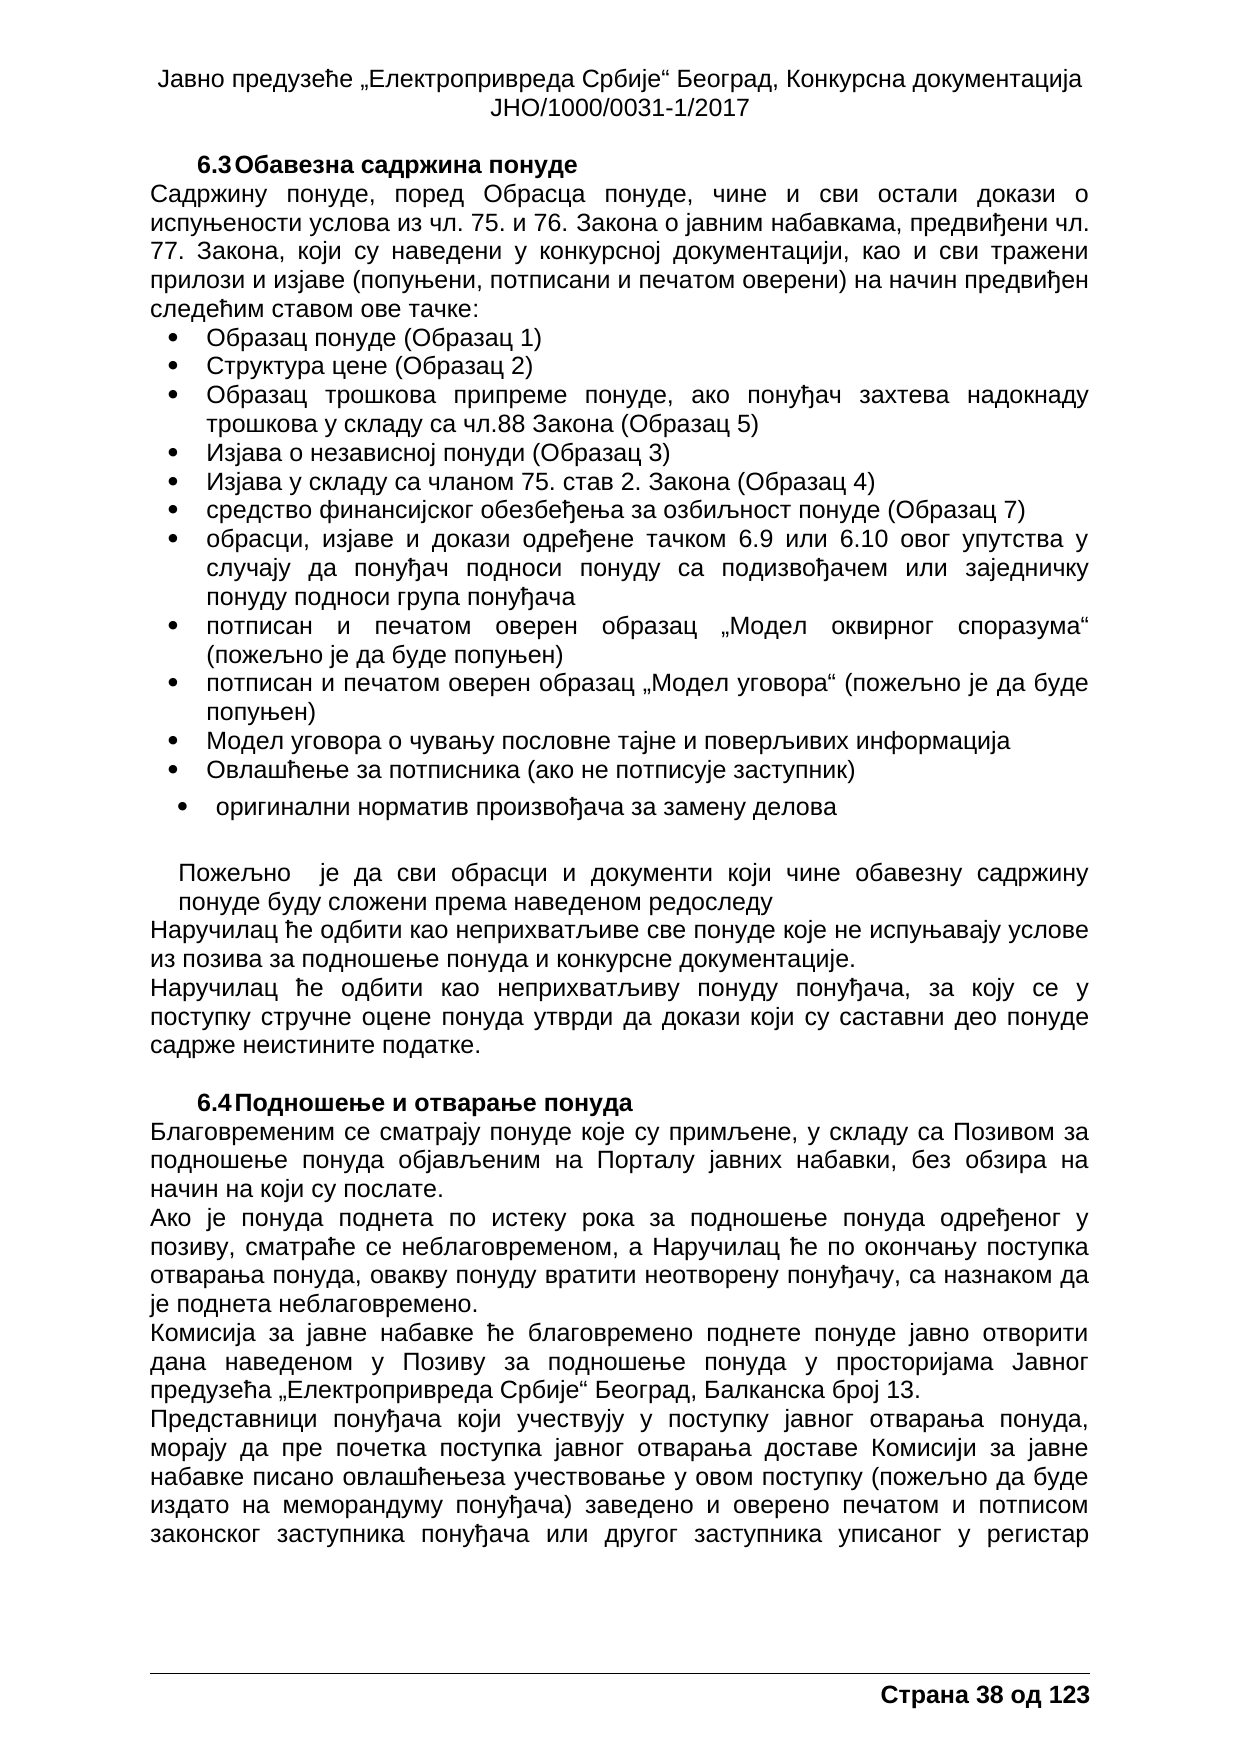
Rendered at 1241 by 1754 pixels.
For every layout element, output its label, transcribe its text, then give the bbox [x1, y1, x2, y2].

text Благовременим се сматрају понуде које су примљене, у складу са Позивом за подношење понуда објављеним на Порталу јавних набавки, без обзира на начин на који су послате. [150, 1117, 1090, 1203]
text Садржину понуде, поред Обрасца понуде, чине и сви остали докази о испуњености услова из чл. 75. и 76. Закона о јавним набавкама, предвиђени чл. 77. Закона, који су наведени у конкурсној документацији, као и сви тражени прилози и изјаве (попуњени, потписани и печатом оверени) на начин предвиђен следећим ставом ове тачке: [150, 179, 1090, 322]
list Подношење и отварање понуда [197, 1088, 1090, 1117]
text Овлашћење за потписника (ако не потписује заступник) [169, 755, 1090, 784]
text Образац трошкова припреме понуде, ако понуђач захтева надокнаду трошкова у складу са чл.88 Закона (Образац 5) [169, 380, 1090, 438]
text Наручилац ће одбити као неприхватљиву понуду понуђача, за коју се у поступку стручне оцене понуда утврди да докази који су саставни део понуде садрже неистините податке. [150, 973, 1090, 1059]
text обрасци, изјаве и докази одређене тачком 6.9 или 6.10 овог упутства у случају да понуђач подноси понуду са подизвођачем или заједничку понуду подноси група понуђача [169, 524, 1090, 611]
list Пожељно је да сви обрасци и документи који чине обавезну садржину понуде буду сложени према наведеном редоследу [178, 858, 1090, 915]
text Изјава у складу са чланом 75. став 2. Закона (Образац 4) [169, 467, 1090, 496]
text средство финансијског обезбеђења за озбиљност понуде (Образац 7) [169, 496, 1090, 524]
text Ако је понуда поднета по истеку рока за подношење понуда одређеног у позиву, сматраће се неблаговременом, а Наручилац ће по окончању поступка отварања понуда, овакву понуду вратити неотворену понуђачу, са назнаком да је поднета неблаговремено. [150, 1203, 1090, 1318]
text потписан и печатом оверен образац „Модел уговора“ (пожељно је да буде попуњен) [169, 668, 1090, 726]
text Изјава о независној понуди (Образац 3) [169, 438, 1090, 467]
text Образац понуде (Образац 1) [169, 322, 1090, 351]
text Комисија за јавне набавке ће благовремено поднете понуде јавно отворити дана наведеном у Позиву за подношење понуда у просторијама Јавног предузећа „Електропривреда Србије“ Београд, Балканска број 13. [150, 1318, 1090, 1404]
text Наручилац ће одбити као неприхватљиве све понуде које не испуњавају услове из позива за подношење понуда и конкурсне документације. [150, 915, 1090, 973]
text оригинални норматив произвођача за замену делова [178, 792, 1090, 821]
text Структура цене (Образац 2) [169, 351, 1090, 380]
text потписан и печатом оверен образац „Модел оквирног споразума“ (пожељно је да буде попуњен) [169, 611, 1090, 668]
list Обавезна садржина понуде [197, 150, 1090, 179]
text Модел уговора о чувању пословне тајне и поверљивих информација [169, 726, 1090, 755]
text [150, 1404, 1090, 1548]
